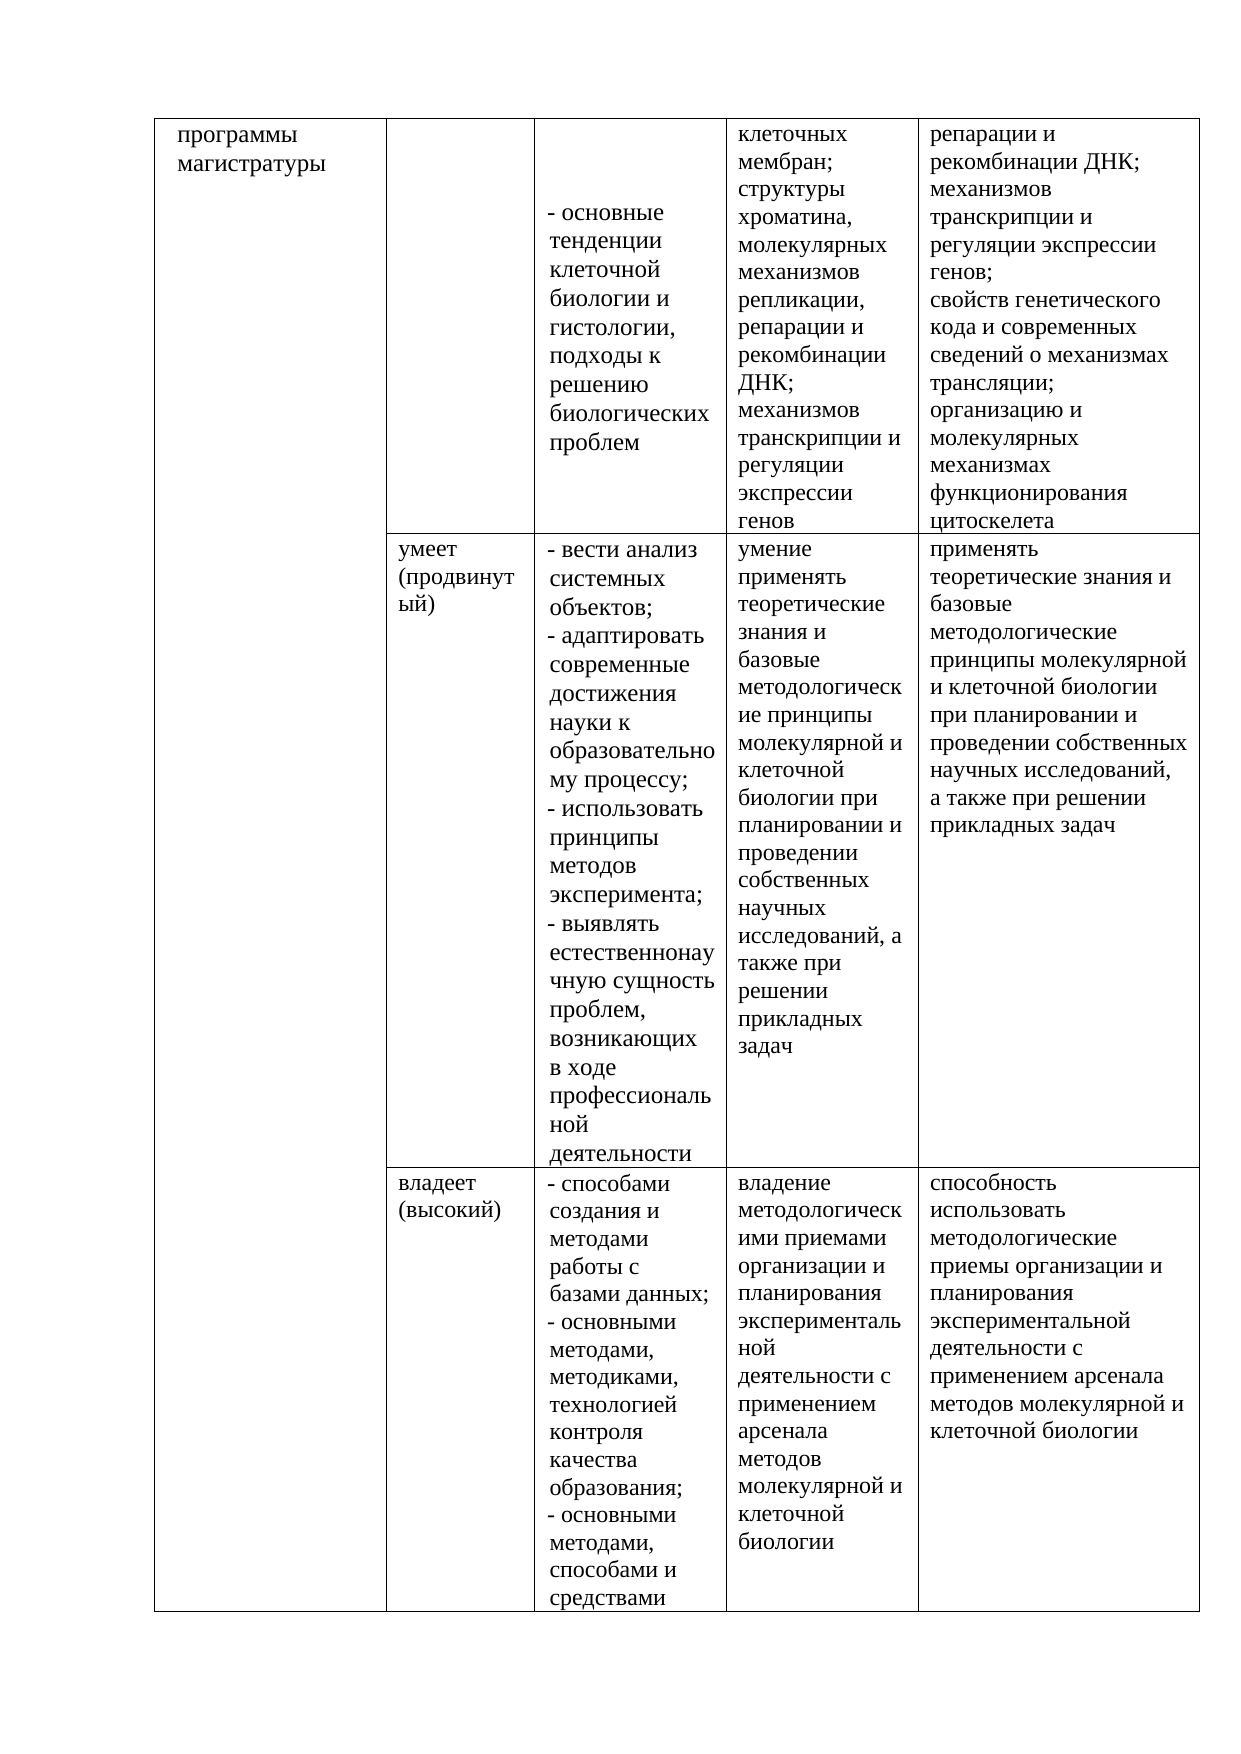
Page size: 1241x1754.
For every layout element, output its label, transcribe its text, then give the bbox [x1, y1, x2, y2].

table_cell применять теоретические знания и базовые методологические принципы молекулярной и клеточной биологии при планировании и проведении собственных научных исследований, а также при решении прикладных задач [919, 534, 1199, 1167]
table_cell - вести анализ системных объектов; - адаптировать современные достижения науки к образовательному процессу; - использовать принципы методов эксперимента; - выявлять естественнонаучную сущность проблем, возникающих в ходе профессиональной деятельности [535, 534, 726, 1167]
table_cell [535, 119, 726, 533]
table_cell умение применять теоретические знания и базовые методологические принципы молекулярной и клеточной биологии при планировании и проведении собственных научных исследований, а также при решении прикладных задач [727, 534, 918, 1167]
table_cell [727, 1168, 918, 1611]
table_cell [919, 119, 1199, 533]
table_cell умеет (продвинутый) [387, 534, 534, 1167]
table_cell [535, 1168, 726, 1611]
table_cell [727, 119, 918, 533]
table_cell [919, 1168, 1199, 1611]
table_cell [155, 119, 386, 1611]
table_cell владеет (высокий) [387, 1168, 534, 1611]
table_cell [387, 119, 534, 533]
